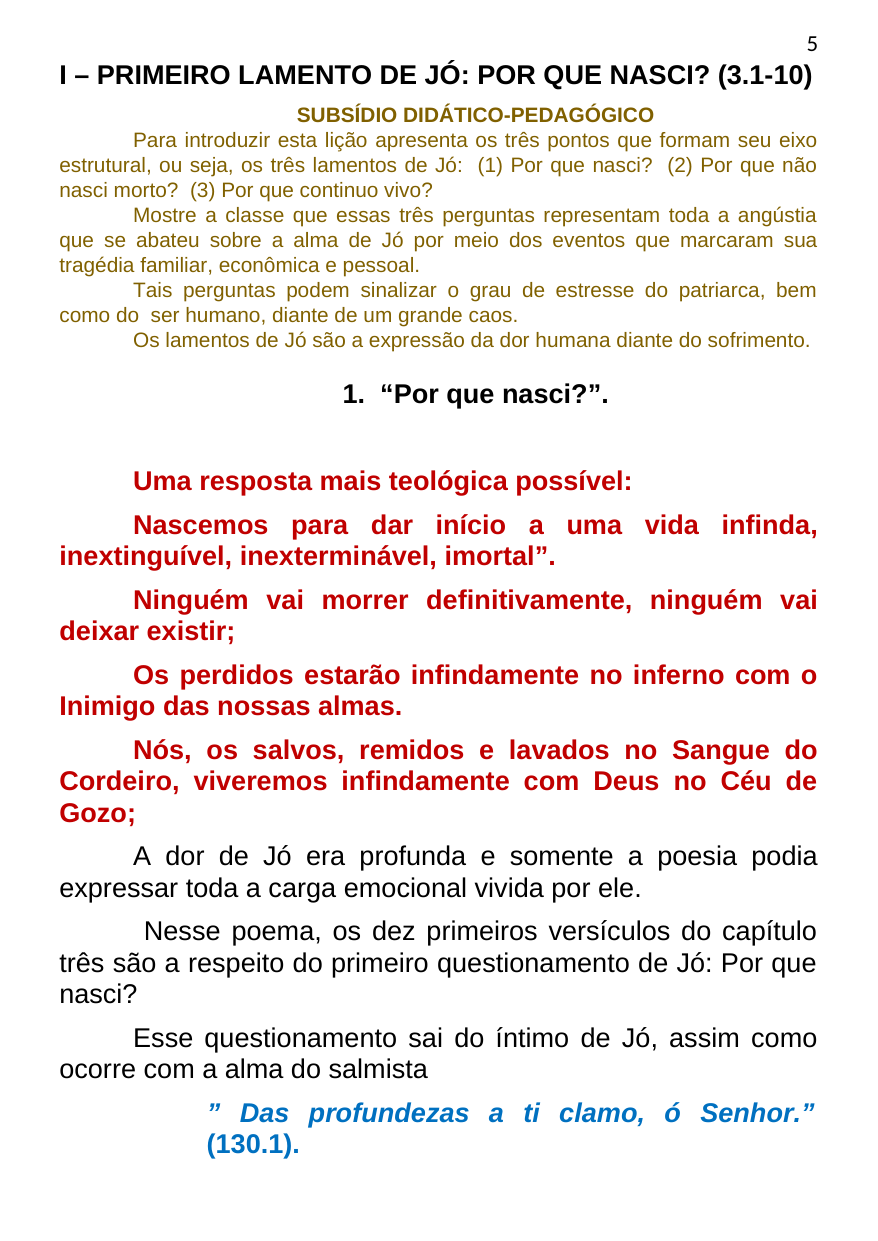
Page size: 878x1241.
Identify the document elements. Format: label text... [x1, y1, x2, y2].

text Esse questionamento sai do íntimo de Jó, assim como ocorre com a alma do salmista [59, 1022, 818, 1084]
text Ninguém vai morrer definitivamente, ninguém vai deixar existir; [59, 584, 818, 647]
text Tais perguntas podem sinalizar o grau de estresse do patriarca, bem como do ser humano, diante de um grande caos. [59, 278, 818, 328]
text A dor de Jó era profunda e somente a poesia podia expressar toda a carga emocional vivida por ele. [59, 840, 818, 903]
text Uma resposta mais teológica possível: [59, 465, 818, 497]
text I – PRIMEIRO LAMENTO DE JÓ: POR QUE NASCI? (3.1-10) [59, 59, 818, 90]
text Mostre a classe que essas três perguntas representam toda a angústia que se abateu sobre a alma de Jó por meio dos eventos que marcaram sua tragédia familiar, econômica e pessoal. [59, 203, 818, 278]
text ” Das profundezas a ti clamo, ó Senhor.” (130.1). [206, 1097, 818, 1159]
text Os perdidos estarão infindamente no inferno com o Inimigo das nossas almas. [59, 659, 818, 722]
text Os lamentos de Jó são a expressão da dor humana diante do sofrimento. [59, 328, 818, 353]
text Nós, os salvos, remidos e lavados no Sangue do Cordeiro, viveremos infindamente com Deus no Céu de Gozo; [59, 734, 818, 828]
text Nascemos para dar início a uma vida infinda, inextinguível, inexterminável, imortal”. [59, 509, 818, 572]
text Para introduzir esta lição apresenta os três pontos que formam seu eixo estrutural, ou seja, os três lamentos de Jó: (1) Por que nasci? (2) Por que não nasci morto? (3) Por que continuo vivo? [59, 128, 818, 203]
list “Por que nasci?”. [133, 378, 818, 409]
text Nesse poema, os dez primeiros versículos do capítulo três são a respeito do primeiro questionamento de Jó: Por que nasci? [59, 915, 818, 1009]
text SUBSÍDIO DIDÁTICO-PEDAGÓGICO [59, 103, 818, 128]
